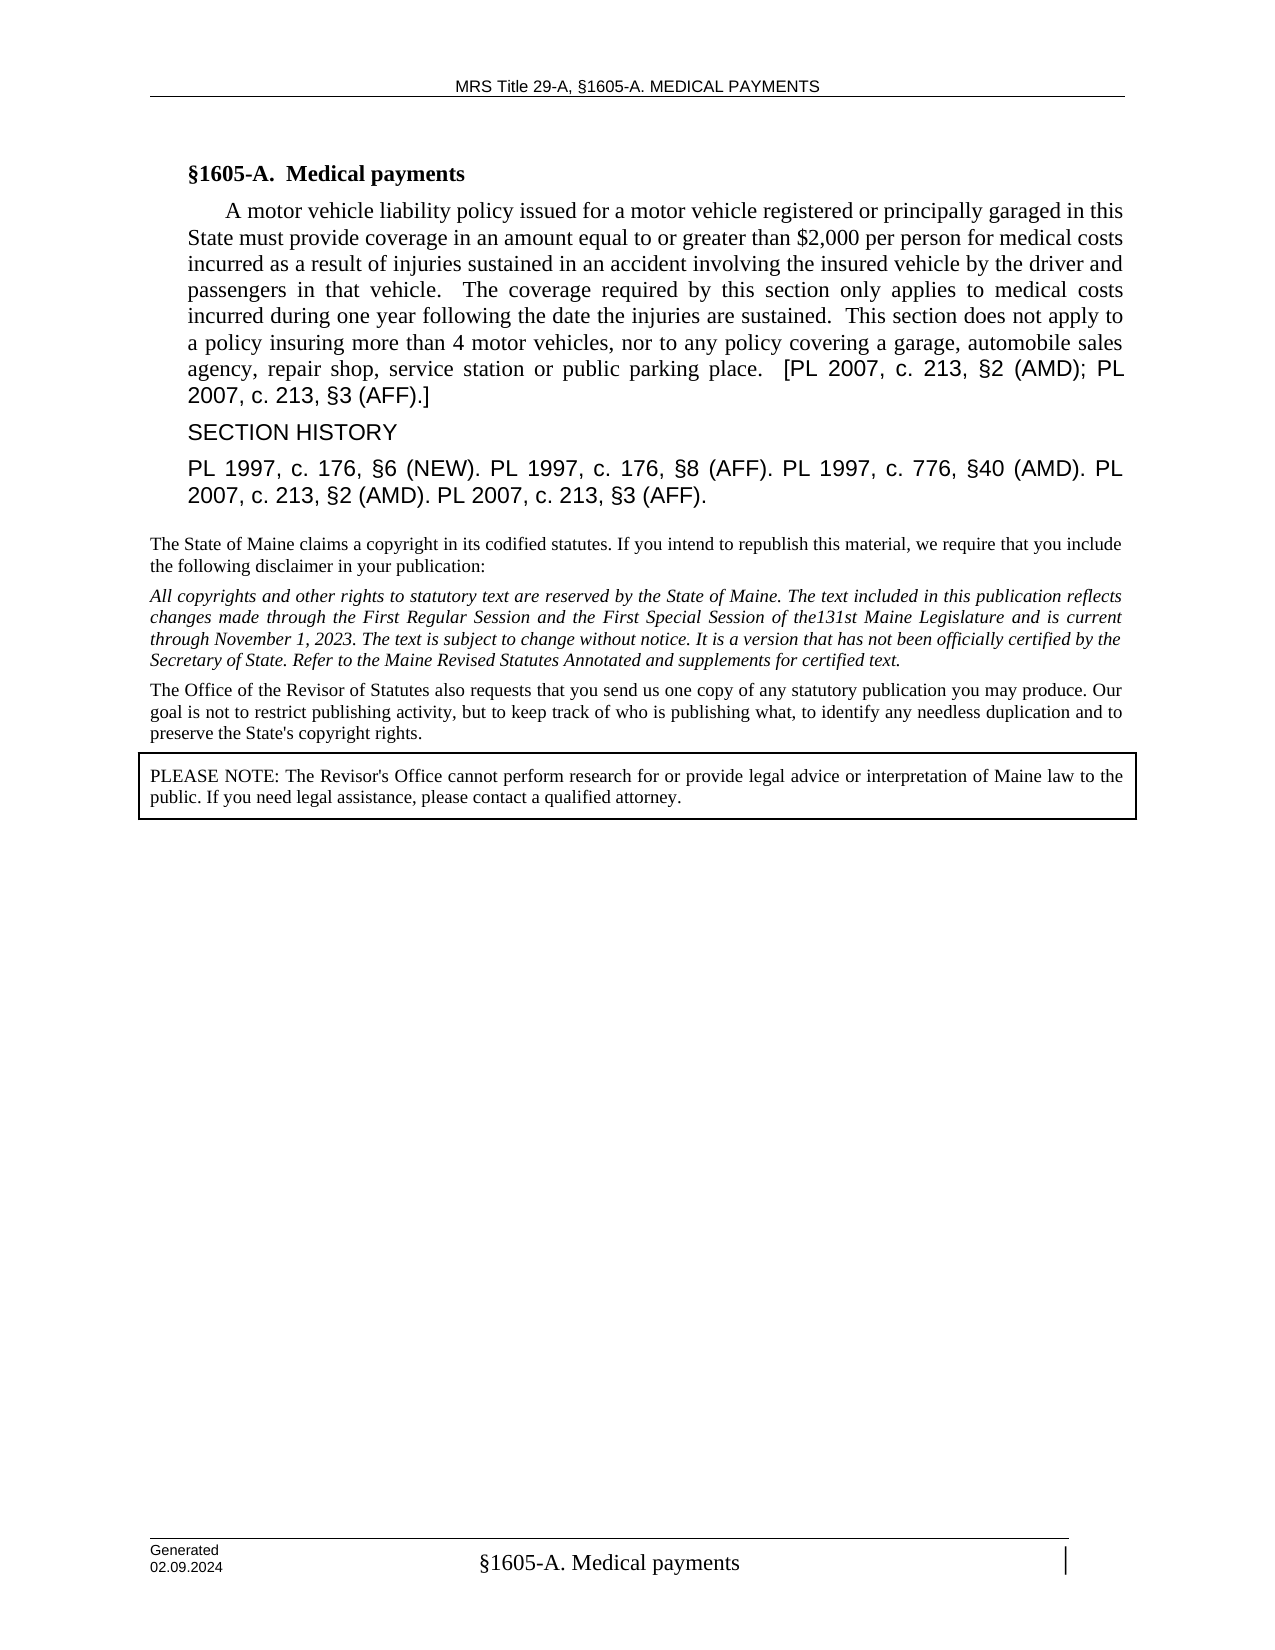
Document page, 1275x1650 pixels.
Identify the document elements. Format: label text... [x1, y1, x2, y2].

text §1605-A. Medical payments [187, 160, 1125, 187]
text SECTION HISTORY [187, 418, 1125, 445]
text PL 1997, c. 176, §6 (NEW). PL 1997, c. 176, §8 (AFF). PL 1997, c. 776, §40 (AMD). PL 2007, c. 213, §2 (AMD). PL 2007, c. 213, §3 (AFF). [187, 455, 1125, 508]
text The Office of the Revisor of Statutes also requests that you send us one copy of any statutory publication you may produce. Our goal is not to restrict publishing activity, but to keep track of who is publishing what, to identify any needless duplication and to preserve the State's copyright rights. [150, 679, 1125, 744]
text The State of Maine claims a copyright in its codified statutes. If you intend to republish this material, we require that you include the following disclaimer in your publication: [150, 533, 1125, 576]
text A motor vehicle liability policy issued for a motor vehicle registered or principally garaged in this State must provide coverage in an amount equal to or greater than $2,000 per person for medical costs incurred as a result of injuries sustained in an accident involving the insured vehicle by the driver and passengers in that vehicle. The coverage required by this section only applies to medical costs incurred during one year following the date the injuries are sustained. This section does not apply to a policy insuring more than 4 motor vehicles, nor to any policy covering a garage, automobile sales agency, repair shop, service station or public parking place. [PL 2007, c. 213, §2 (AMD); PL 2007, c. 213, §3 (AFF).] [187, 197, 1125, 408]
text All copyrights and other rights to statutory text are reserved by the State of Maine. The text included in this publication reflects changes made through the First Regular Session and the First Special Session of the131st Maine Legislature and is current through November 1, 2023 . The text is subject to change without notice. It is a version that has not been officially certified by the Secretary of State. Refer to the Maine Revised Statutes Annotated and supplements for certified text. [150, 584, 1125, 671]
text PLEASE NOTE: The Revisor's Office cannot perform research for or provide legal advice or interpretation of Maine law to the public. If you need legal assistance, please contact a qualified attorney. [140, 754, 1135, 818]
